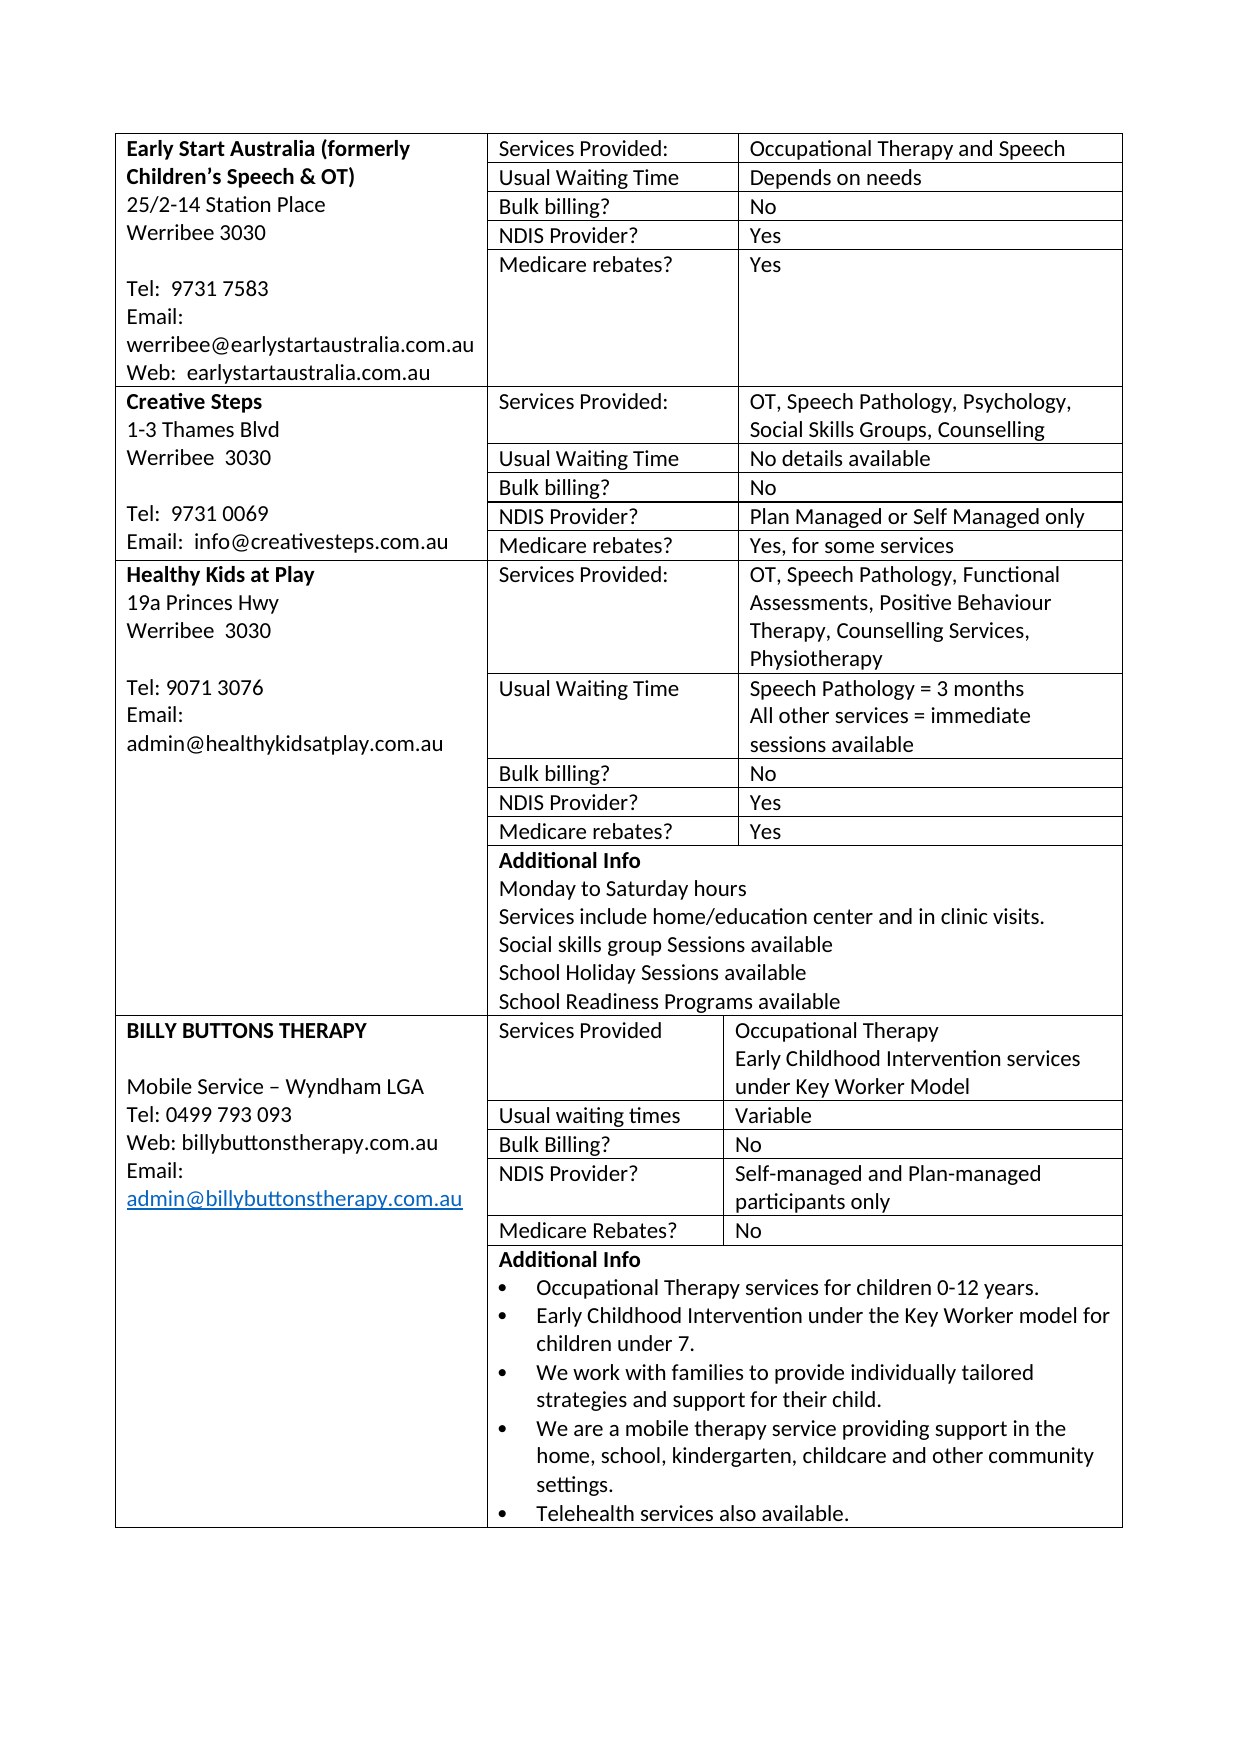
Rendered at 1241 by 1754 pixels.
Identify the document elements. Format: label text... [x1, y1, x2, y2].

table_cell Yes [739, 788, 1122, 816]
table_cell No details available [739, 444, 1122, 472]
table_cell OT, Speech Pathology, Functional Assessments, Positive Behaviour Therapy, Counselling Services, Physiotherapy [739, 561, 1122, 673]
table_cell Healthy Kids at Play 19a Princes Hwy Werribee 3030 Tel: 9071 3076 Email: admin@healthykidsatplay.com.au [116, 561, 487, 1015]
table_cell Medicare rebates? [488, 531, 738, 559]
table_cell NDIS Provider? [488, 788, 738, 816]
table_cell NDIS Provider? [488, 1159, 723, 1215]
table_cell Services Provided: [488, 387, 738, 443]
table_cell Services Provided [488, 1016, 723, 1100]
table_cell Depends on needs [739, 163, 1122, 191]
table_header Services Provided: [488, 134, 738, 162]
table_cell Occupational Therapy Early Childhood Intervention services under Key Worker Model [724, 1016, 1122, 1100]
table_cell Medicare rebates? [488, 817, 738, 845]
table_cell Additional Info Monday to Saturday hours Services include home/education center and in clinic visits. Social skills group Sessions available School Holiday Sessions available School Readiness Programs available [488, 846, 1122, 1015]
table_cell Additional Info Occupational Therapy services for children 0-12 years. Early Childhood Intervention under the Key Worker model for children under 7. We work with families to provide individually tailored strategies and support for their child. We are a mobile therapy service providing support in the home, school, kindergarten, childcare and other community settings. Telehealth services also available. [488, 1246, 1122, 1527]
table_cell No [739, 473, 1122, 501]
table_cell OT, Speech Pathology, Psychology, Social Skills Groups, Counselling [739, 387, 1122, 443]
table_cell Self-managed and Plan-managed participants only [724, 1159, 1122, 1215]
table_cell Creative Steps 1-3 Thames Blvd Werribee 3030 Tel: 9731 0069 Email: info@creativesteps.com.au [116, 387, 487, 559]
table_cell Yes [739, 817, 1122, 845]
table_cell BILLY BUTTONS THERAPY Mobile Service – Wyndham LGA Tel: 0499 793 093 Web: billybuttonstherapy.com.au Email: admin@billybuttonstherapy.com.au [116, 1016, 487, 1527]
table_cell No [739, 192, 1122, 220]
table_header Occupational Therapy and Speech [739, 134, 1122, 162]
table_cell Bulk Billing? [488, 1130, 723, 1158]
table_cell No [739, 759, 1122, 787]
table_cell Plan Managed or Self Managed only [739, 503, 1122, 530]
table_cell Bulk billing? [488, 473, 738, 501]
table_cell Bulk billing? [488, 759, 738, 787]
table_cell Speech Pathology = 3 months All other services = immediate sessions available [739, 674, 1122, 758]
table_cell Usual Waiting Time [488, 674, 738, 758]
table_cell NDIS Provider? [488, 503, 738, 530]
table_cell Bulk billing? [488, 192, 738, 220]
table_header Early Start Australia (formerly Children’s Speech & OT) 25/2-14 Station Place Werribee 3030 Tel: 9731 7583 Email: werribee@earlystartaustralia.com.au Web: earlystartaustralia.com.au [116, 134, 487, 386]
table_cell No [724, 1130, 1122, 1158]
table_cell Usual Waiting Time [488, 163, 738, 191]
table_cell NDIS Provider? [488, 221, 738, 249]
table_cell Yes [739, 221, 1122, 249]
table_cell Yes [739, 250, 1122, 386]
table_cell Usual waiting times [488, 1101, 723, 1129]
table_cell Services Provided: [488, 561, 738, 673]
table_cell Usual Waiting Time [488, 444, 738, 472]
table_cell No [724, 1216, 1122, 1244]
table_cell Variable [724, 1101, 1122, 1129]
table_cell Yes, for some services [739, 531, 1122, 559]
table_cell Medicare rebates? [488, 250, 738, 386]
table_cell Medicare Rebates? [488, 1216, 723, 1244]
